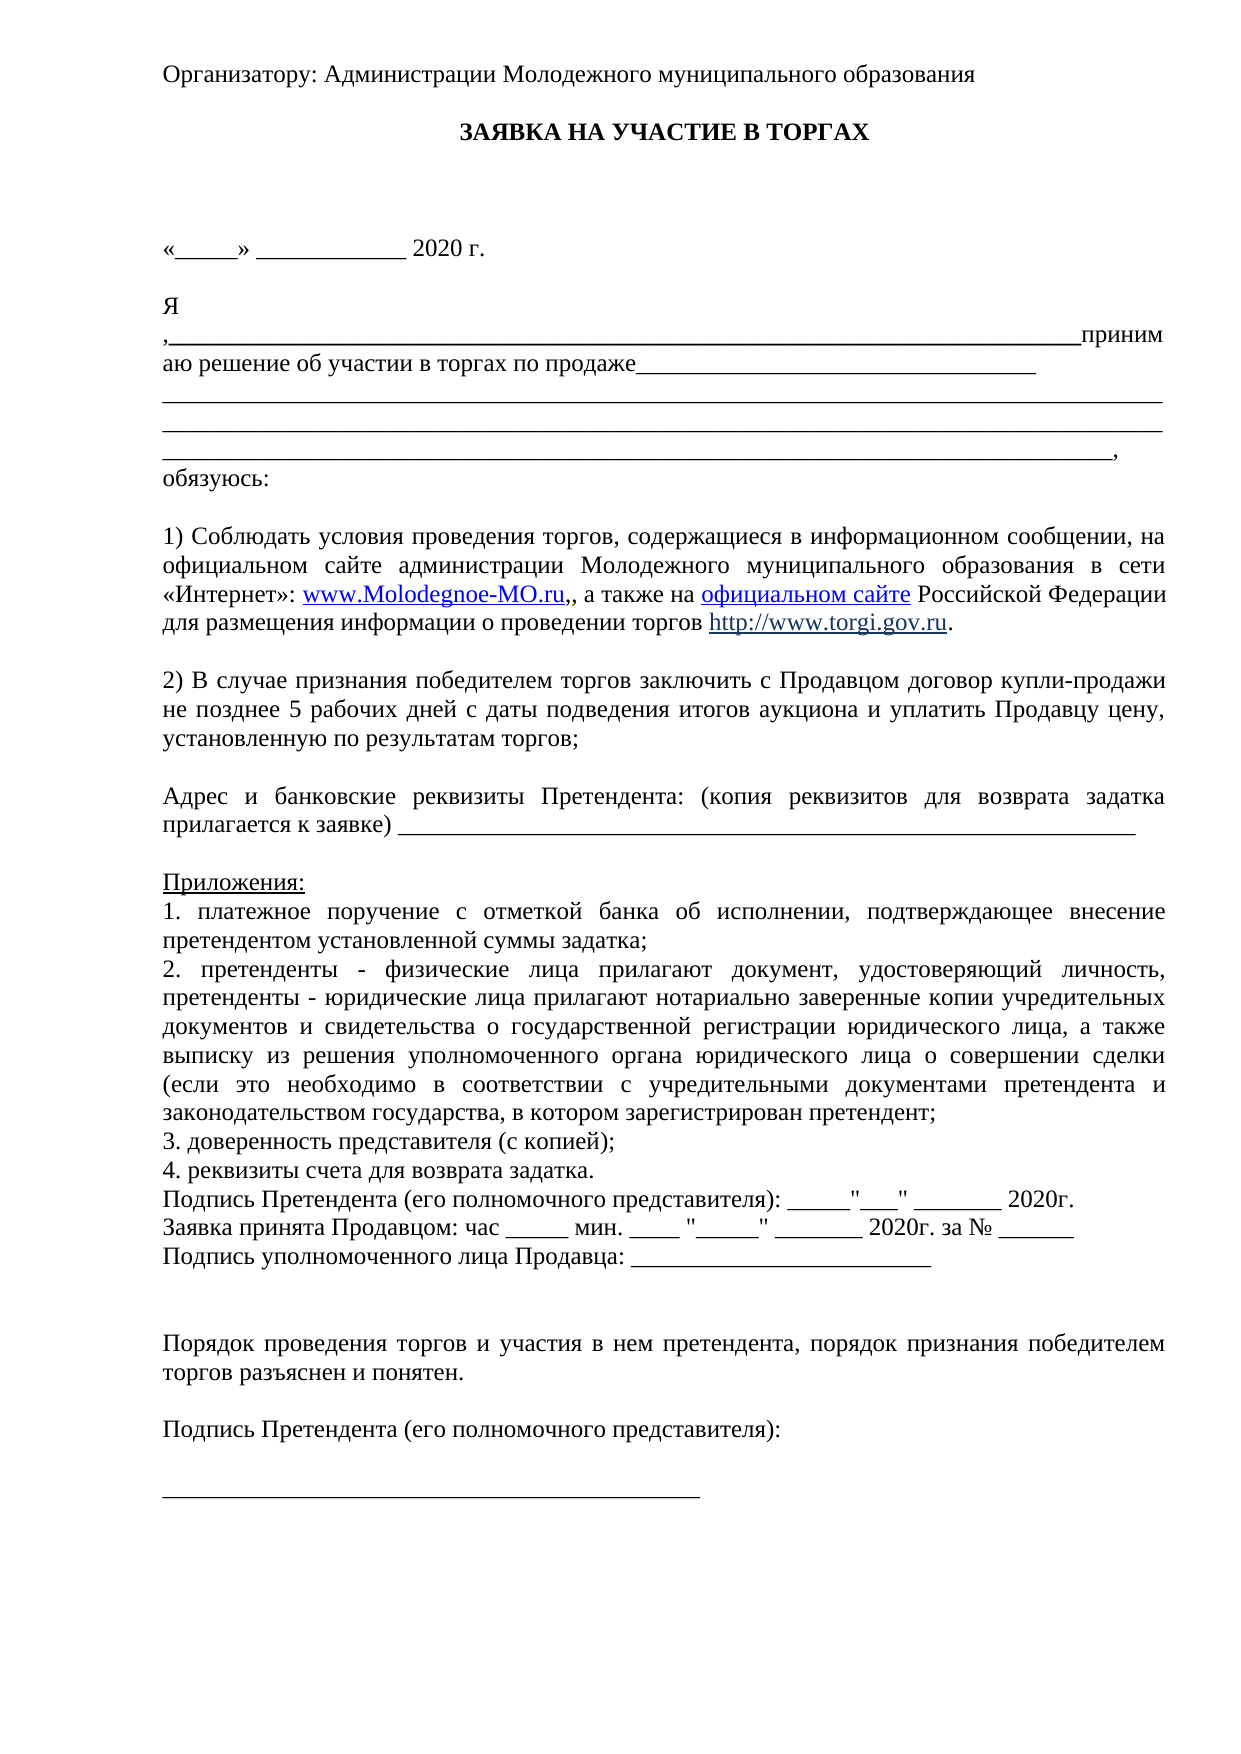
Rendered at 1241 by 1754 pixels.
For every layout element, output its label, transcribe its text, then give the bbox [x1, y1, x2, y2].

text Адрес и банковские реквизиты Претендента: (копия реквизитов для возврата задатка прилагается к заявке) ___________________________________________________________ [162, 781, 1167, 838]
text «_____» ____________ 2020 г. [162, 233, 1167, 262]
text Порядок проведения торгов и участия в нем претендента, порядок признания победителем торгов разъяснен и понятен. [162, 1328, 1167, 1385]
text Подпись уполномоченного лица Продавца: ________________________ [162, 1241, 1167, 1270]
text Я,_________________________________________________________________________принимаю решение об участии в торгах по продаже________________________________ ____________________________________________________________________________________________________________________________________________________________________________________________________________________________________________, обязуюсь: [162, 291, 1167, 492]
text 3. доверенность представителя (с копией); [162, 1126, 1167, 1155]
text Подпись Претендента (его полномочного представителя): _____"___" _______ 2020г. [162, 1184, 1167, 1212]
text 1. платежное поручение с отметкой банка об исполнении, подтверждающее внесение претендентом установленной суммы задатка; [162, 896, 1167, 954]
text 1) Соблюдать условия проведения торгов, содержащиеся в информационном сообщении, на официальном сайте администрации Молодежного муниципального образования в сети «Интернет»: www.Molodegnoe-MO.ru,, а также на официальном сайте Российской Федерации для размещения информации о проведении торгов http://www.torgi.gov.ru. [162, 521, 1167, 636]
text ___________________________________________ [162, 1472, 1167, 1501]
text Организатору: Администрации Молодежного муниципального образования [162, 59, 1167, 88]
text 2) В случае признания победителем торгов заключить с Продавцом договор купли-продажи не позднее 5 рабочих дней с даты подведения итогов аукциона и уплатить Продавцу цену, установленную по результатам торгов; [162, 665, 1167, 752]
text 4. реквизиты счета для возврата задатка. [162, 1155, 1167, 1184]
text Приложения: [162, 867, 1167, 896]
text ЗАЯВКА НА УЧАСТИЕ В ТОРГАХ [162, 117, 1167, 146]
text 2. претенденты - физические лица прилагают документ, удостоверяющий личность, претенденты - юридические лица прилагают нотариально заверенные копии учредительных документов и свидетельства о государственной регистрации юридического лица, а также выписку из решения уполномоченного органа юридического лица о совершении сделки (если это необходимо в соответствии с учредительными документами претендента и законодательством государства, в котором зарегистрирован претендент; [162, 954, 1167, 1126]
text Заявка принята Продавцом: час _____ мин. ____ "_____" _______ 2020г. за № ______ [162, 1212, 1167, 1241]
text Подпись Претендента (его полномочного представителя): [162, 1414, 1167, 1443]
